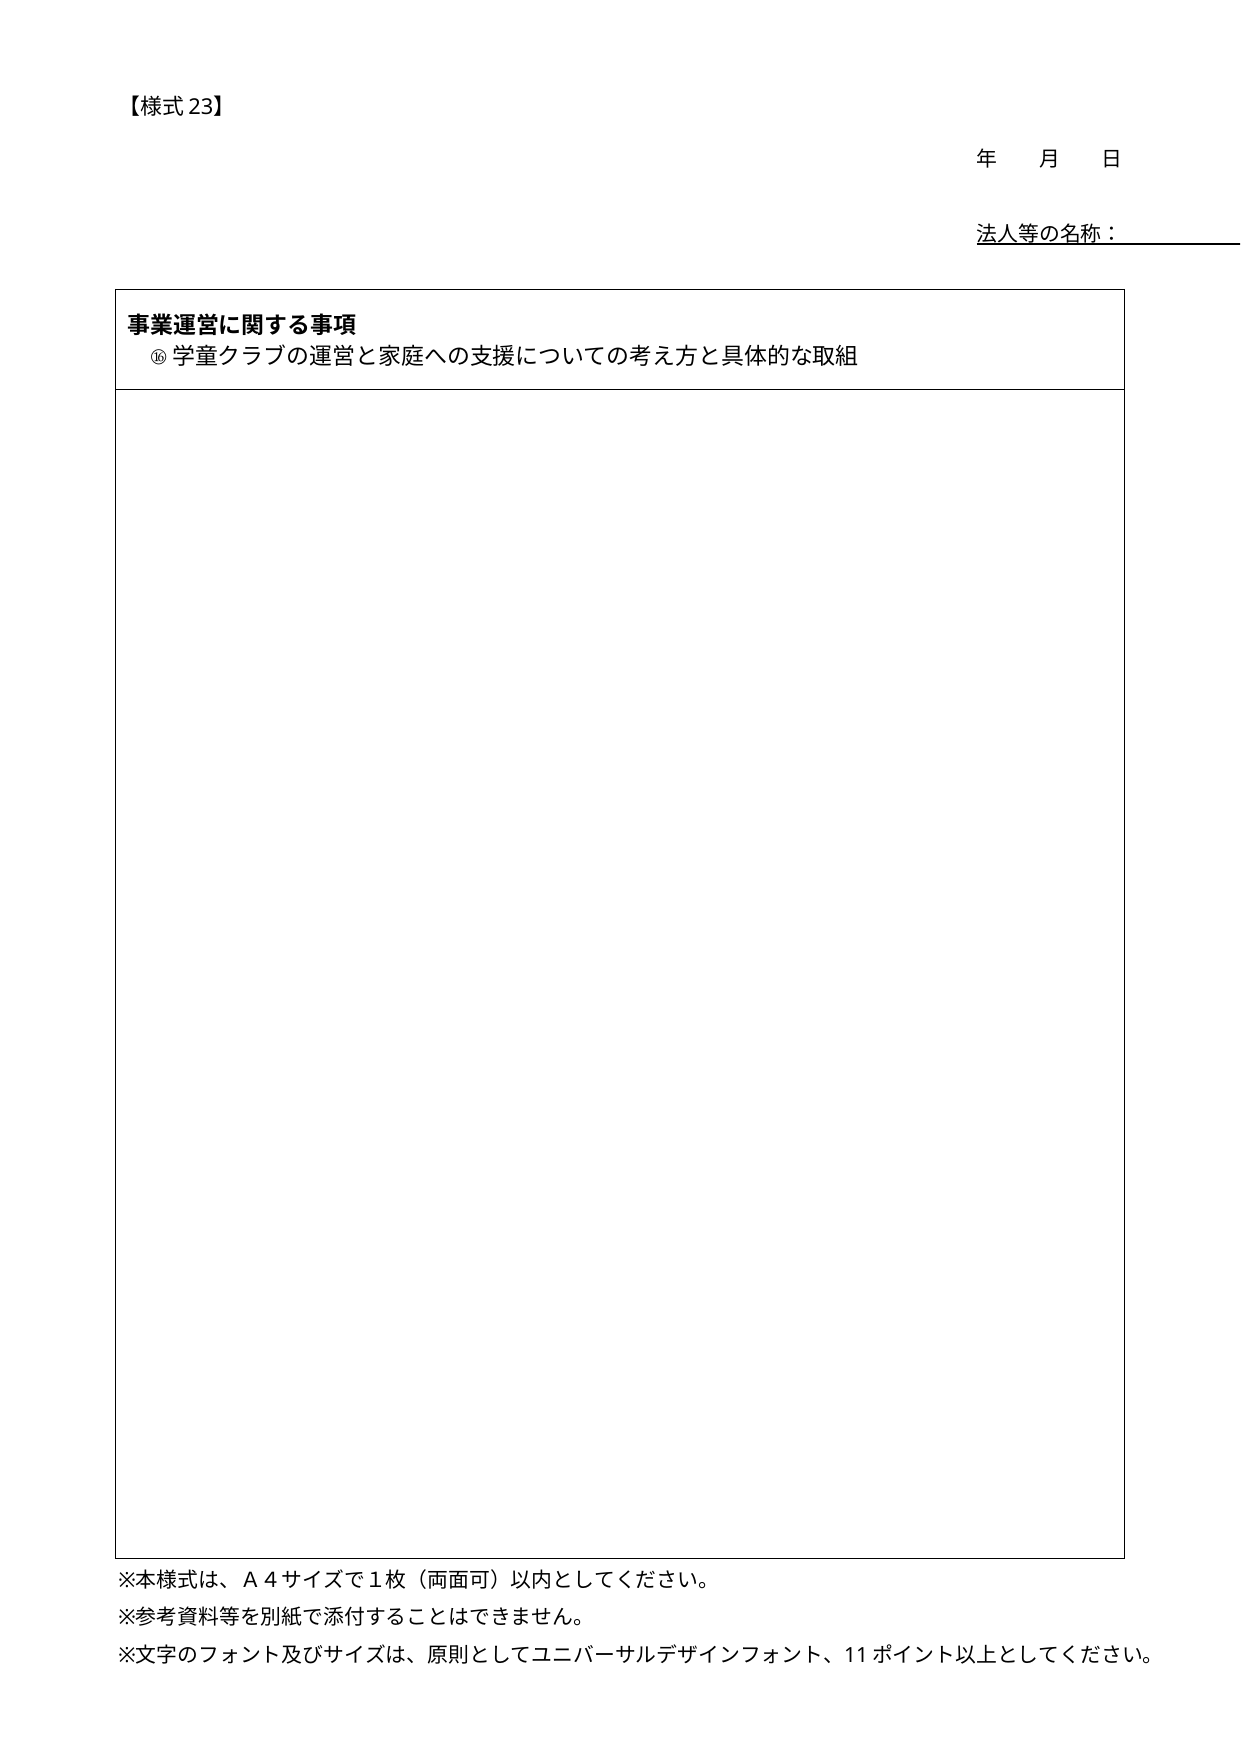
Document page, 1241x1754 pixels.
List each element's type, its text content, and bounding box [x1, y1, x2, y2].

table_header 事業運営に関する事項 ⑯学童クラブの運営と家庭への支援についての考え方と具体的な取組 [116, 290, 1124, 389]
text 法人等の名称： [118, 214, 1122, 251]
text ※文字のフォント及びサイズは、原則としてユニバーサルデザインフォント、11ポイント以上としてください。 [118, 1634, 1152, 1672]
text 年 月 日 [118, 139, 1122, 176]
table_cell [116, 390, 1124, 1558]
text ※本様式は、Ａ４サイズで１枚（両面可）以内としてください。 [118, 1559, 1122, 1597]
text ※参考資料等を別紙で添付することはできません。 [118, 1597, 1122, 1634]
